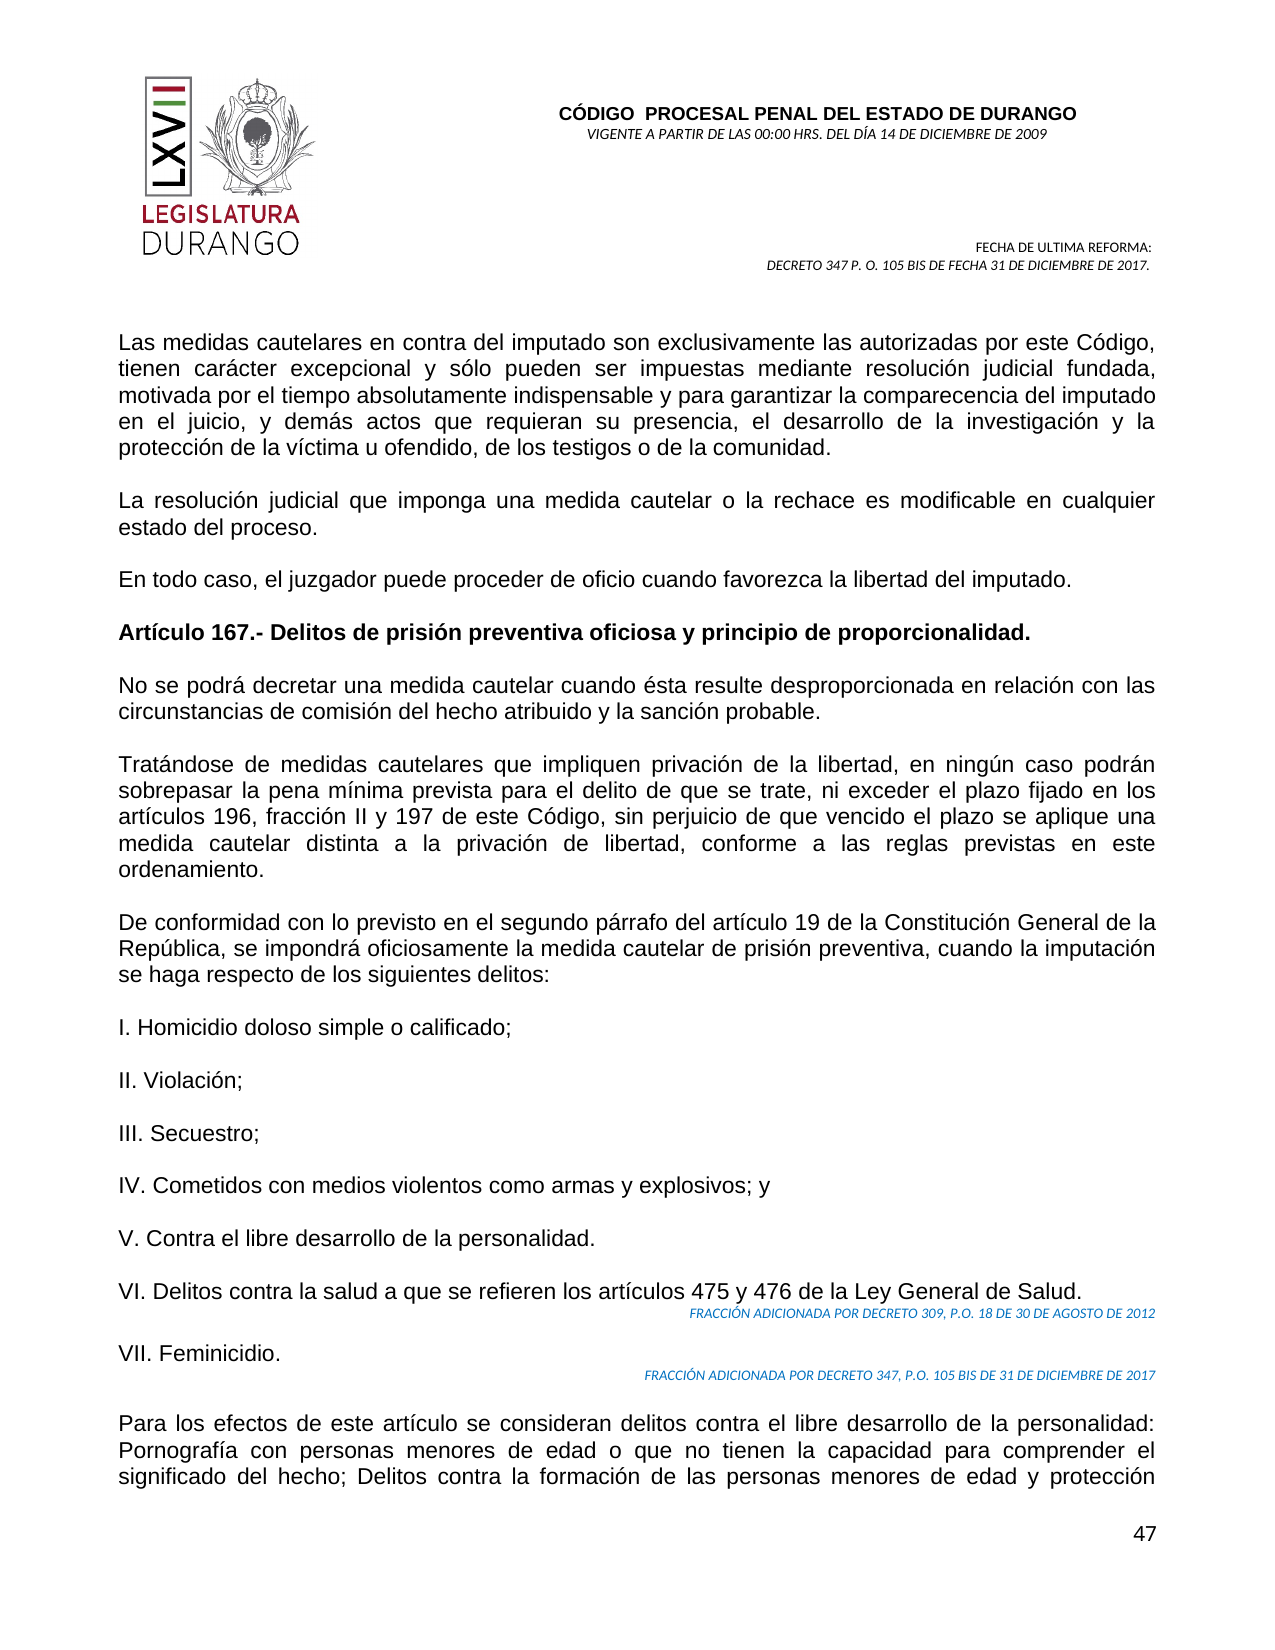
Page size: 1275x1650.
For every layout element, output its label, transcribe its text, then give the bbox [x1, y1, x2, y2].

text VII. Feminicidio. [118, 1340, 1157, 1366]
text FRACCIÓN ADICIONADA POR DECRETO 309, P.O. 18 DE 30 DE AGOSTO DE 2012 [118, 1304, 1157, 1322]
text V. Contra el libre desarrollo de la personalidad. [118, 1225, 1157, 1251]
text Las medidas cautelares en contra del imputado son exclusivamente las autorizadas por este Código, tienen carácter excepcional y sólo pueden ser impuestas mediante resolución judicial fundada, motivada por el tiempo absolutamente indispensable y para garantizar la comparecencia del imputado en el juicio, y demás actos que requieran su presencia, el desarrollo de la investigación y la protección de la víctima u ofendido, de los testigos o de la comunidad. [118, 329, 1157, 461]
text II. Violación; [118, 1067, 1157, 1093]
text En todo caso, el juzgador puede proceder de oficio cuando favorezca la libertad del imputado. [118, 566, 1157, 592]
text De conformidad con lo previsto en el segundo párrafo del artículo 19 de la Constitución General de la República, se impondrá oficiosamente la medida cautelar de prisión preventiva, cuando la imputación se haga respecto de los siguientes delitos: [118, 909, 1157, 988]
text No se podrá decretar una medida cautelar cuando ésta resulte desproporcionada en relación con las circunstancias de comisión del hecho atribuido y la sanción probable. [118, 672, 1157, 724]
text Artículo 167.- Delitos de prisión preventiva oficiosa y principio de proporcionalidad. [118, 619, 1157, 645]
text VI. Delitos contra la salud a que se refieren los artículos 475 y 476 de la Ley General de Salud. [118, 1278, 1157, 1304]
picture [140, 73, 318, 258]
text I. Homicidio doloso simple o calificado; [118, 1014, 1157, 1041]
text IV. Cometidos con medios violentos como armas y explosivos; y [118, 1172, 1157, 1199]
text III. Secuestro; [118, 1119, 1157, 1146]
text Tratándose de medidas cautelares que impliquen privación de la libertad, en ningún caso podrán sobrepasar la pena mínima prevista para el delito de que se trate, ni exceder el plazo fijado en los artículos 196, fracción II y 197 de este Código, sin perjuicio de que vencido el plazo se aplique una medida cautelar distinta a la privación de libertad, conforme a las reglas previstas en este ordenamiento. [118, 751, 1157, 882]
text La resolución judicial que imponga una medida cautelar o la rechace es modificable en cualquier estado del proceso. [118, 487, 1157, 540]
text FRACCIÓN ADICIONADA POR DECRETO 347, P.O. 105 BIS DE 31 DE DICIEMBRE DE 2017 [118, 1366, 1157, 1384]
